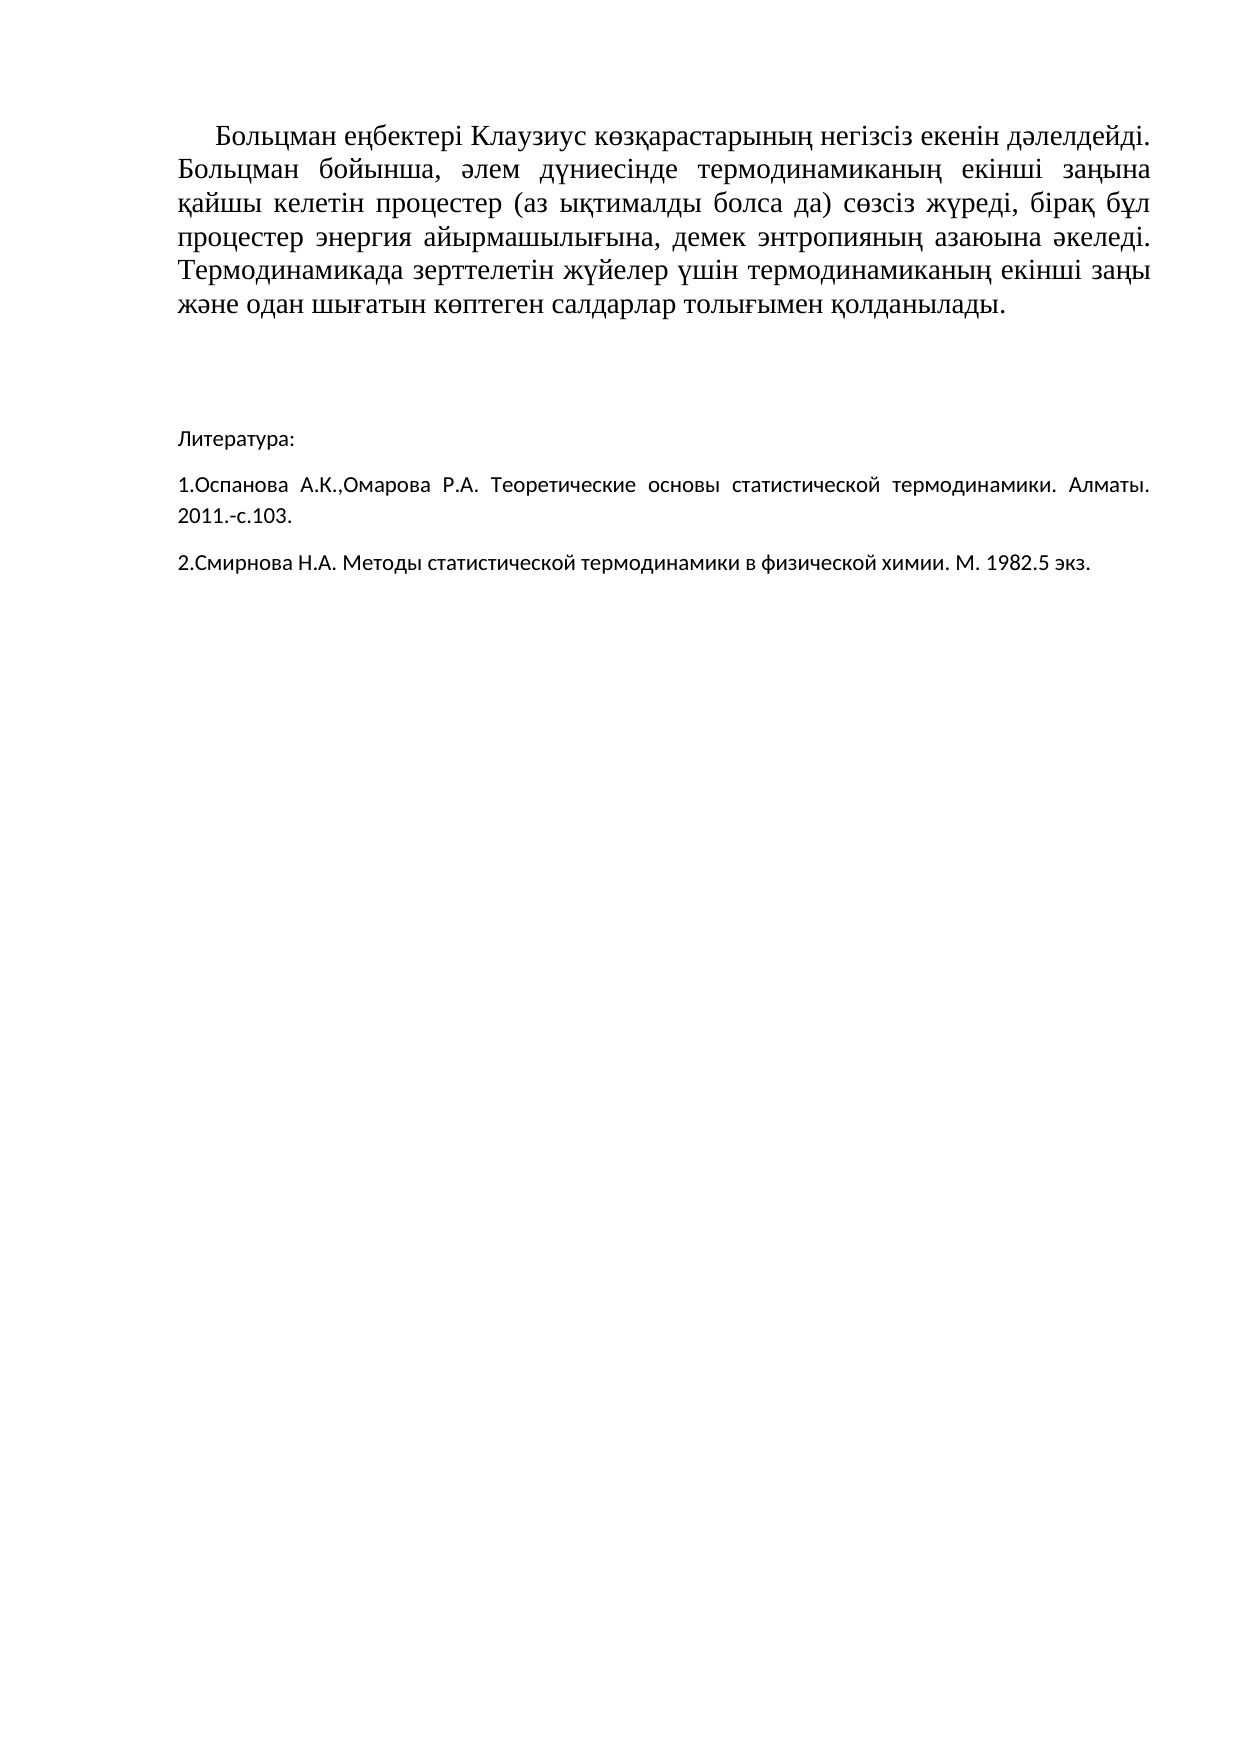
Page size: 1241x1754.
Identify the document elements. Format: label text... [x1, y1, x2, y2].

text Литература: [177, 424, 1152, 452]
text 2.Смирнова Н.А. Методы статистической термодинамики в физической химии. М. 1982.5 экз. [177, 548, 1152, 576]
text 1.Оспанова А.К.,Омарова Р.А. Теоретические основы статистической термодинамики. Алматы. 2011.-с.103. [177, 471, 1152, 529]
text Больцман еңбектері Клаузиус көзқарастарының негізсіз екенін дәлелдейді. Больцман бойынша, әлем дүниесінде термодинамиканың екінші заңына қайшы келетін процестер (аз ықтималды болса да) сөзсіз жүреді, бірақ бұл процестер энергия айырмашылығына, демек энтропияның азаюына әкеледі. Термодинамикада зерттелетін жүйелер үшін термодинамиканың екінші заңы және одан шығатын көптеген салдарлар толығымен қолданылады. [177, 118, 1152, 319]
